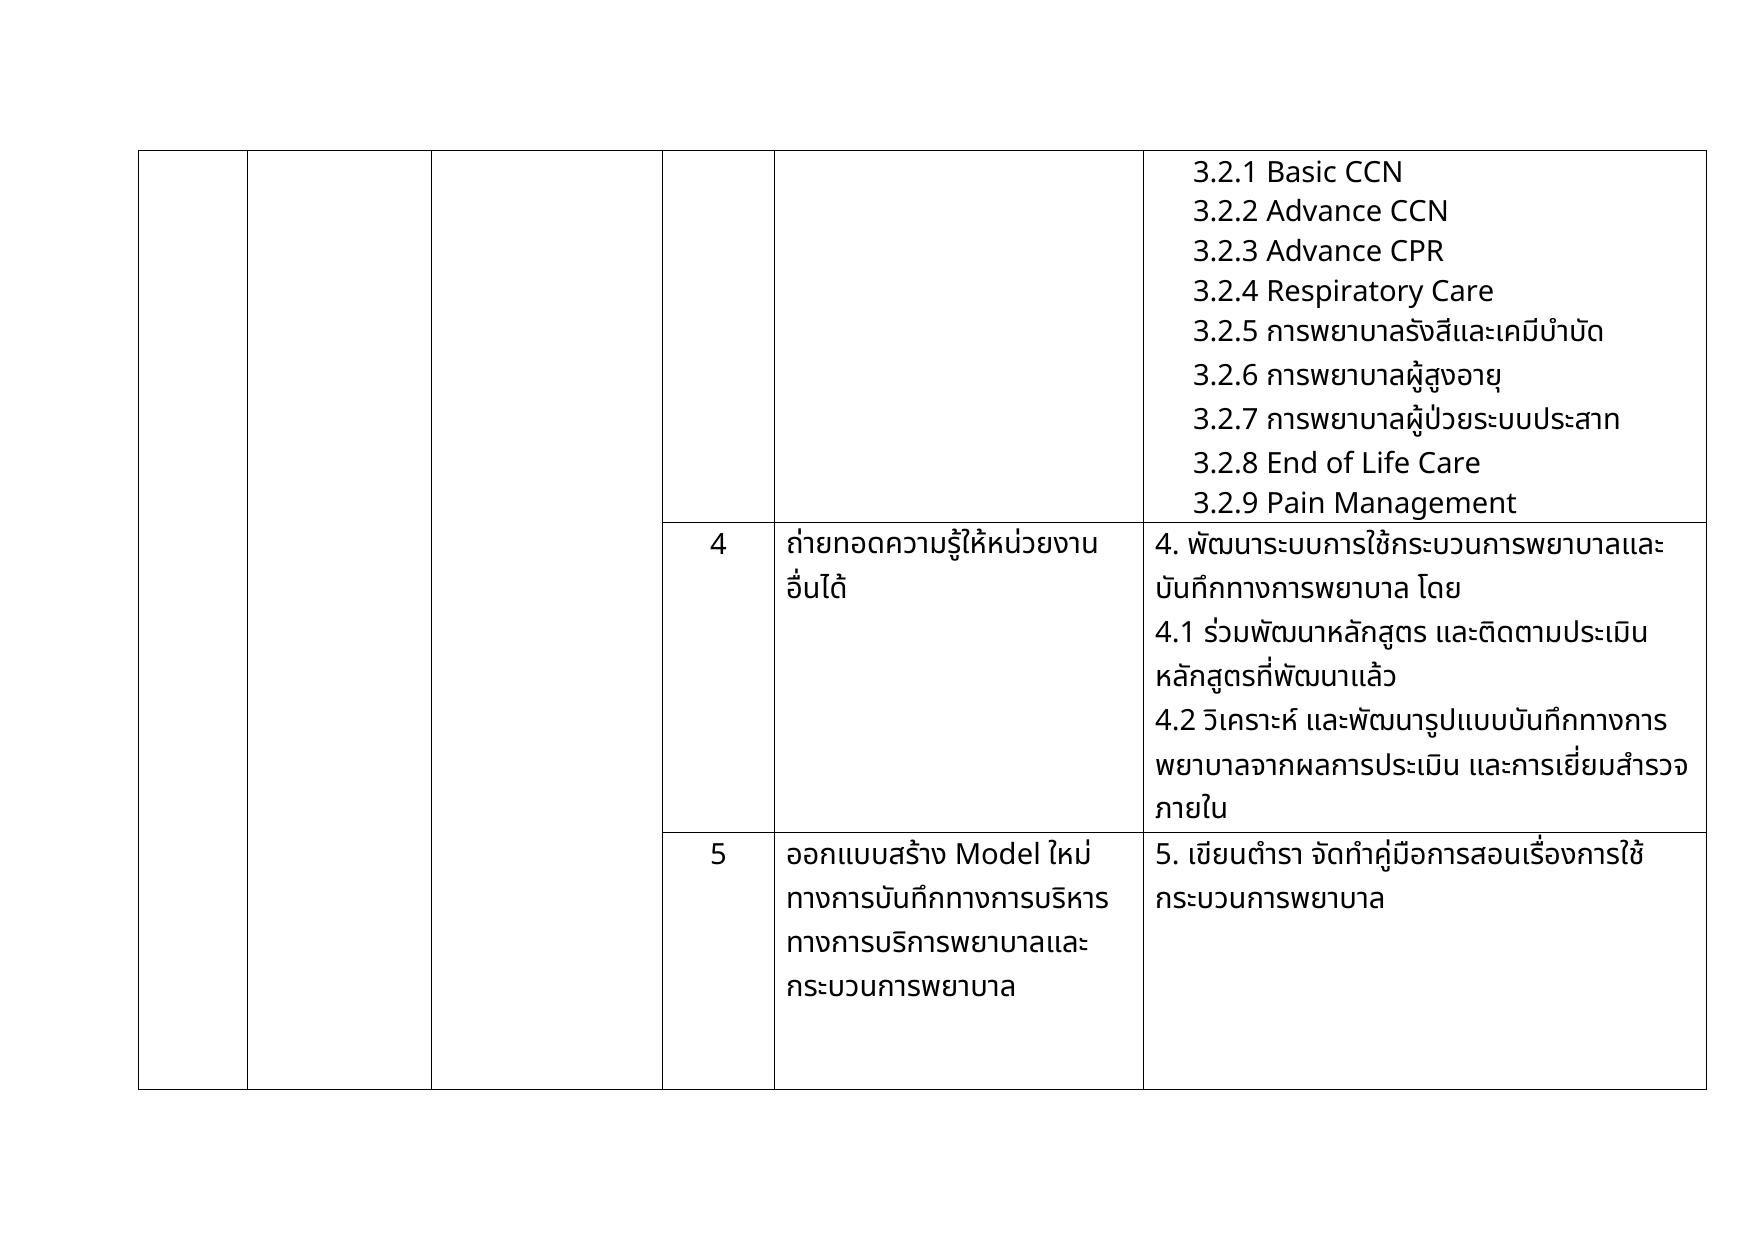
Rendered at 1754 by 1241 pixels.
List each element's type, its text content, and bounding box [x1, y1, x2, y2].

table_cell [248, 151, 431, 1089]
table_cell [1144, 151, 1706, 522]
table_cell [139, 151, 247, 1089]
table_cell ออกแบบสร้าง Model ใหม่ ทางการบันทึกทางการบริหาร ทางการบริการพยาบาลและกระบวนการพยาบาล [775, 833, 1143, 1089]
table_cell 4. พัฒนาระบบการใช้กระบวนการพยาบาลและบันทึกทางการพยาบาล โดย 4.1 ร่วมพัฒนาหลักสูตร และติดตามประเมินหลักสูตรที่พัฒนาแล้ว 4.2 วิเคราะห์ และพัฒนารูปแบบบันทึกทางการพยาบาลจากผลการประเมิน และการเยี่ยมสำรวจภายใน [1144, 523, 1706, 832]
table_cell [432, 151, 662, 1089]
table_cell 4 [663, 523, 774, 832]
table_cell 5 [663, 833, 774, 1089]
table_cell [663, 151, 774, 522]
table_cell [775, 151, 1143, 522]
table_cell 5. เขียนตำรา จัดทำคู่มือการสอนเรื่องการใช้กระบวนการพยาบาล [1144, 833, 1706, 1089]
table_cell ถ่ายทอดความรู้ให้หน่วยงานอื่นได้ [775, 523, 1143, 832]
